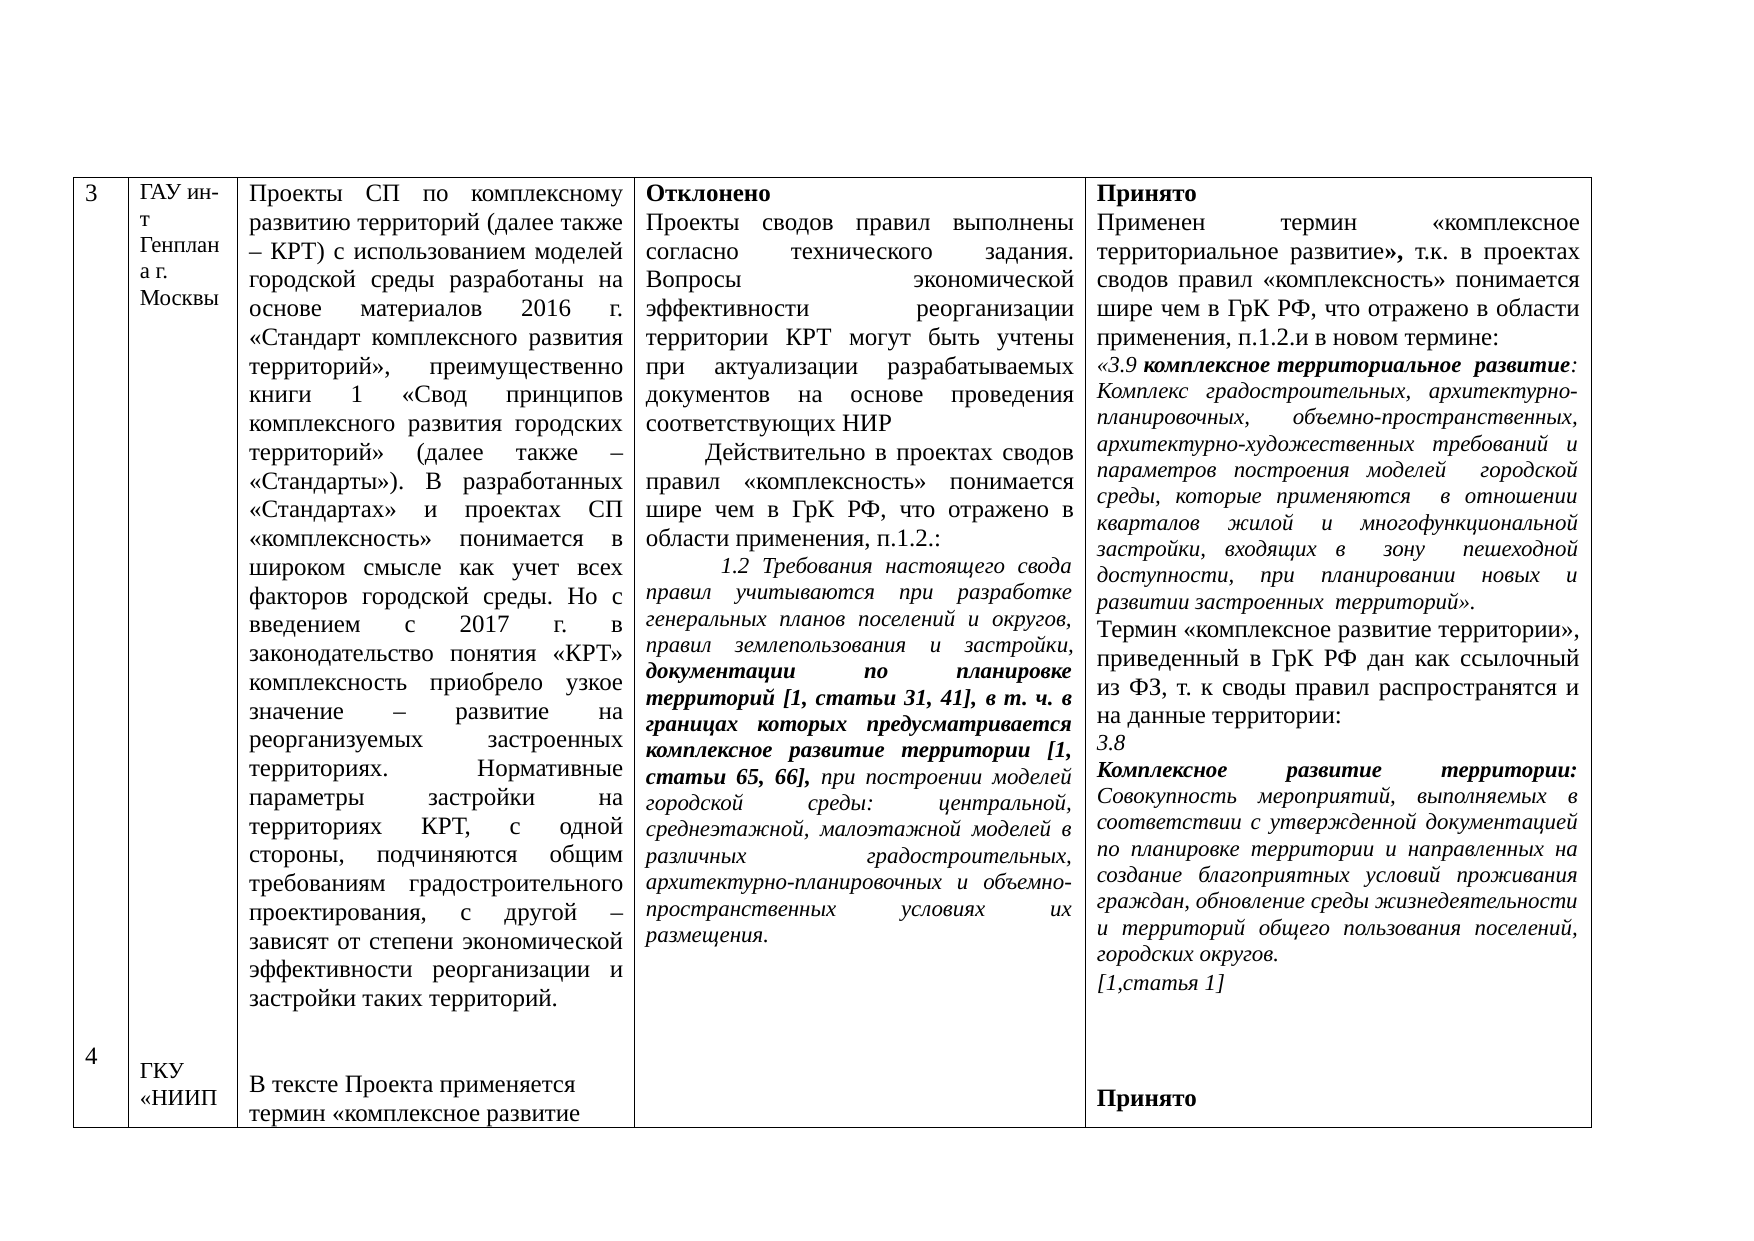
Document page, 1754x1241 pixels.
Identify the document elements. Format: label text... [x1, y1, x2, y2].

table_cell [238, 178, 634, 1127]
table_cell 3 4 [74, 178, 128, 1127]
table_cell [635, 178, 1085, 1127]
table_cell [129, 178, 237, 1127]
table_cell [1086, 178, 1591, 1127]
